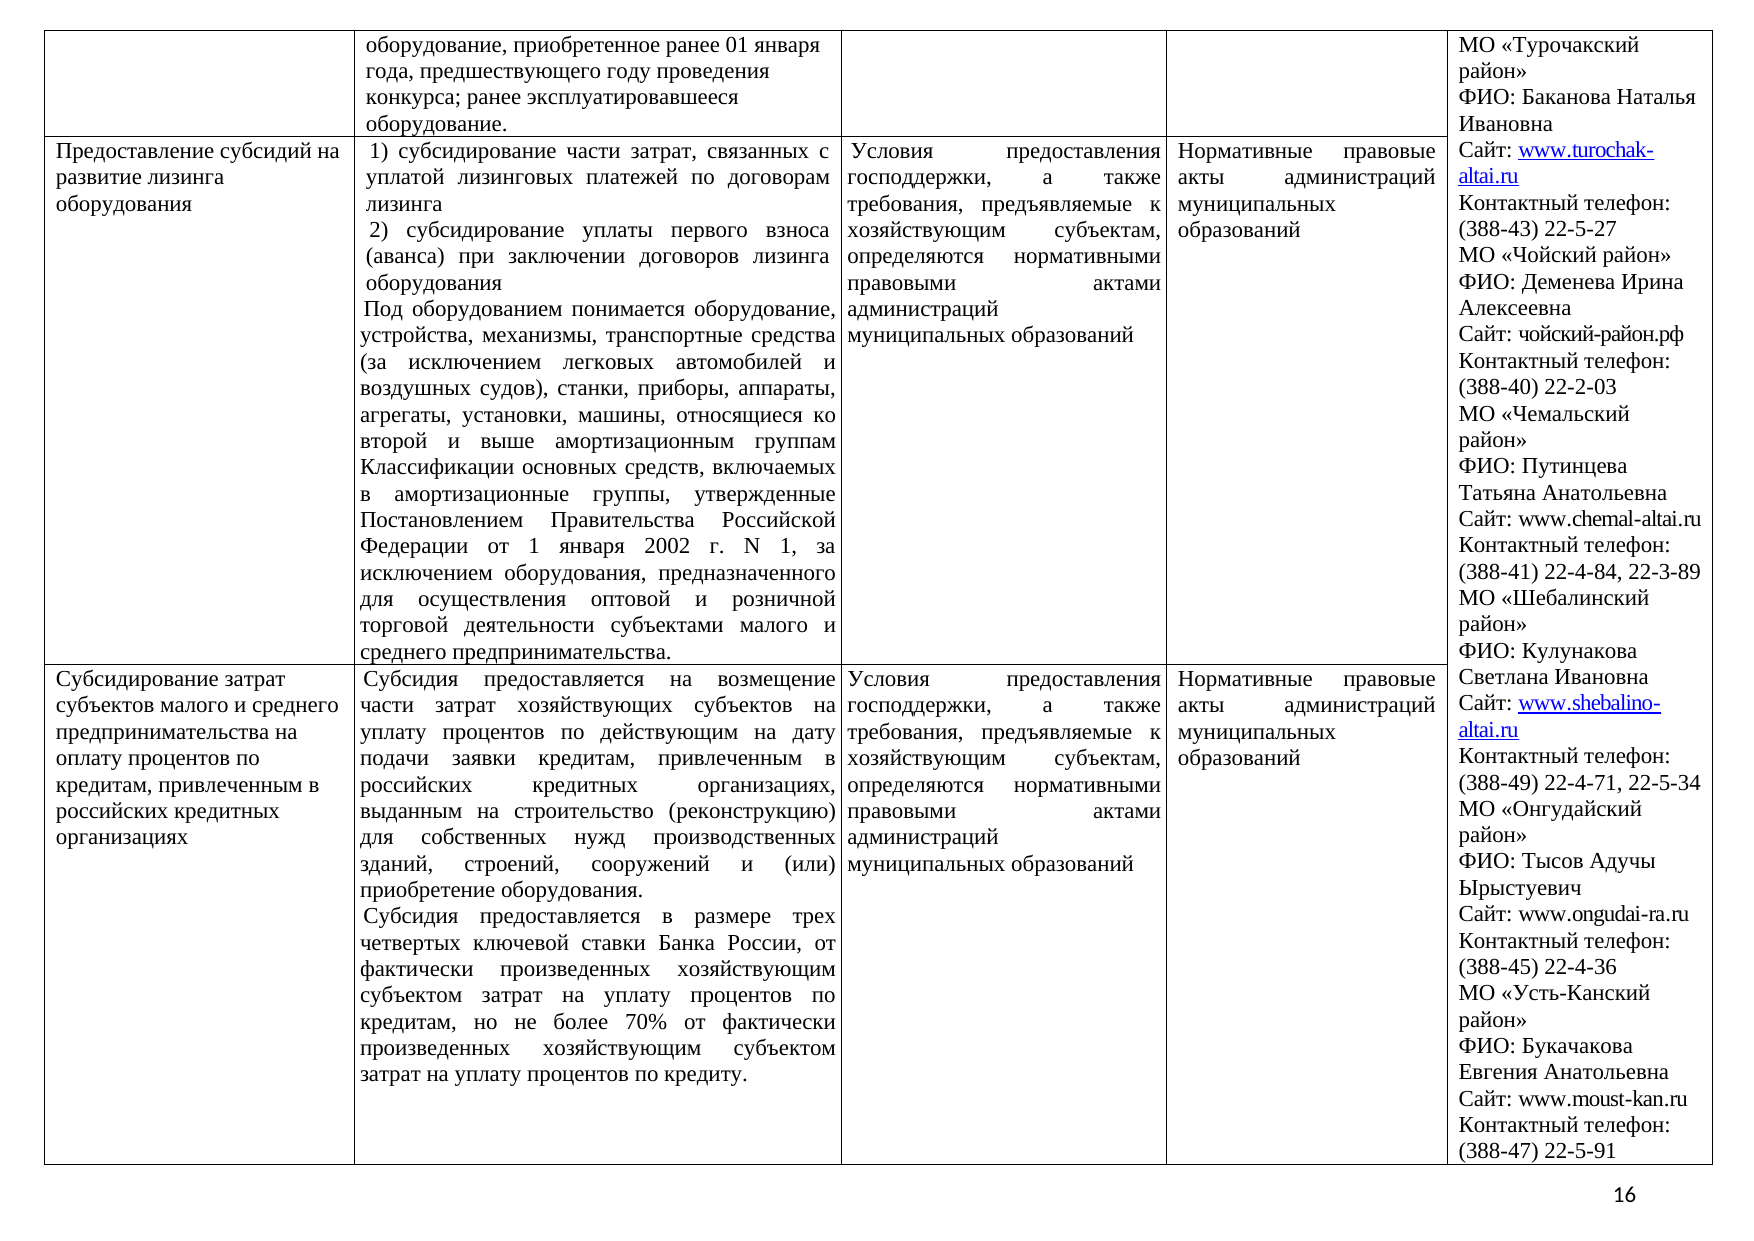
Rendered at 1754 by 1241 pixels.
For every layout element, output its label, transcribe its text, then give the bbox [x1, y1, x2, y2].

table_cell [842, 31, 1166, 136]
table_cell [1167, 31, 1447, 136]
table_cell Нормативные правовые акты администраций муниципальных образований [1167, 137, 1447, 664]
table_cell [355, 665, 841, 1164]
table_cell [355, 31, 841, 136]
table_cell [1167, 665, 1447, 1164]
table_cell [45, 31, 354, 136]
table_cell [45, 665, 354, 1164]
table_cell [842, 665, 1166, 1164]
table_cell Предоставление субсидий на развитие лизинга оборудования [45, 137, 354, 664]
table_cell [1448, 31, 1712, 1164]
table_cell 1) субсидирование части затрат, связанных с уплатой лизинговых платежей по договорам лизинга 2) субсидирование уплаты первого взноса (аванса) при заключении договоров лизинга оборудования Под оборудованием понимается оборудование, устройства, механизмы, транспортные средства (за исключением легковых автомобилей и воздушных судов), станки, приборы, аппараты, агрегаты, установки, машины, относящиеся ко второй и выше амортизационным группам Классификации основных средств, включаемых в амортизационные группы, утвержденные Постановлением Правительства Российской Федерации от 1 января 2002 г. N 1, за исключением оборудования, предназначенного для осуществления оптовой и розничной торговой деятельности субъектами малого и среднего предпринимательства. [355, 137, 841, 664]
